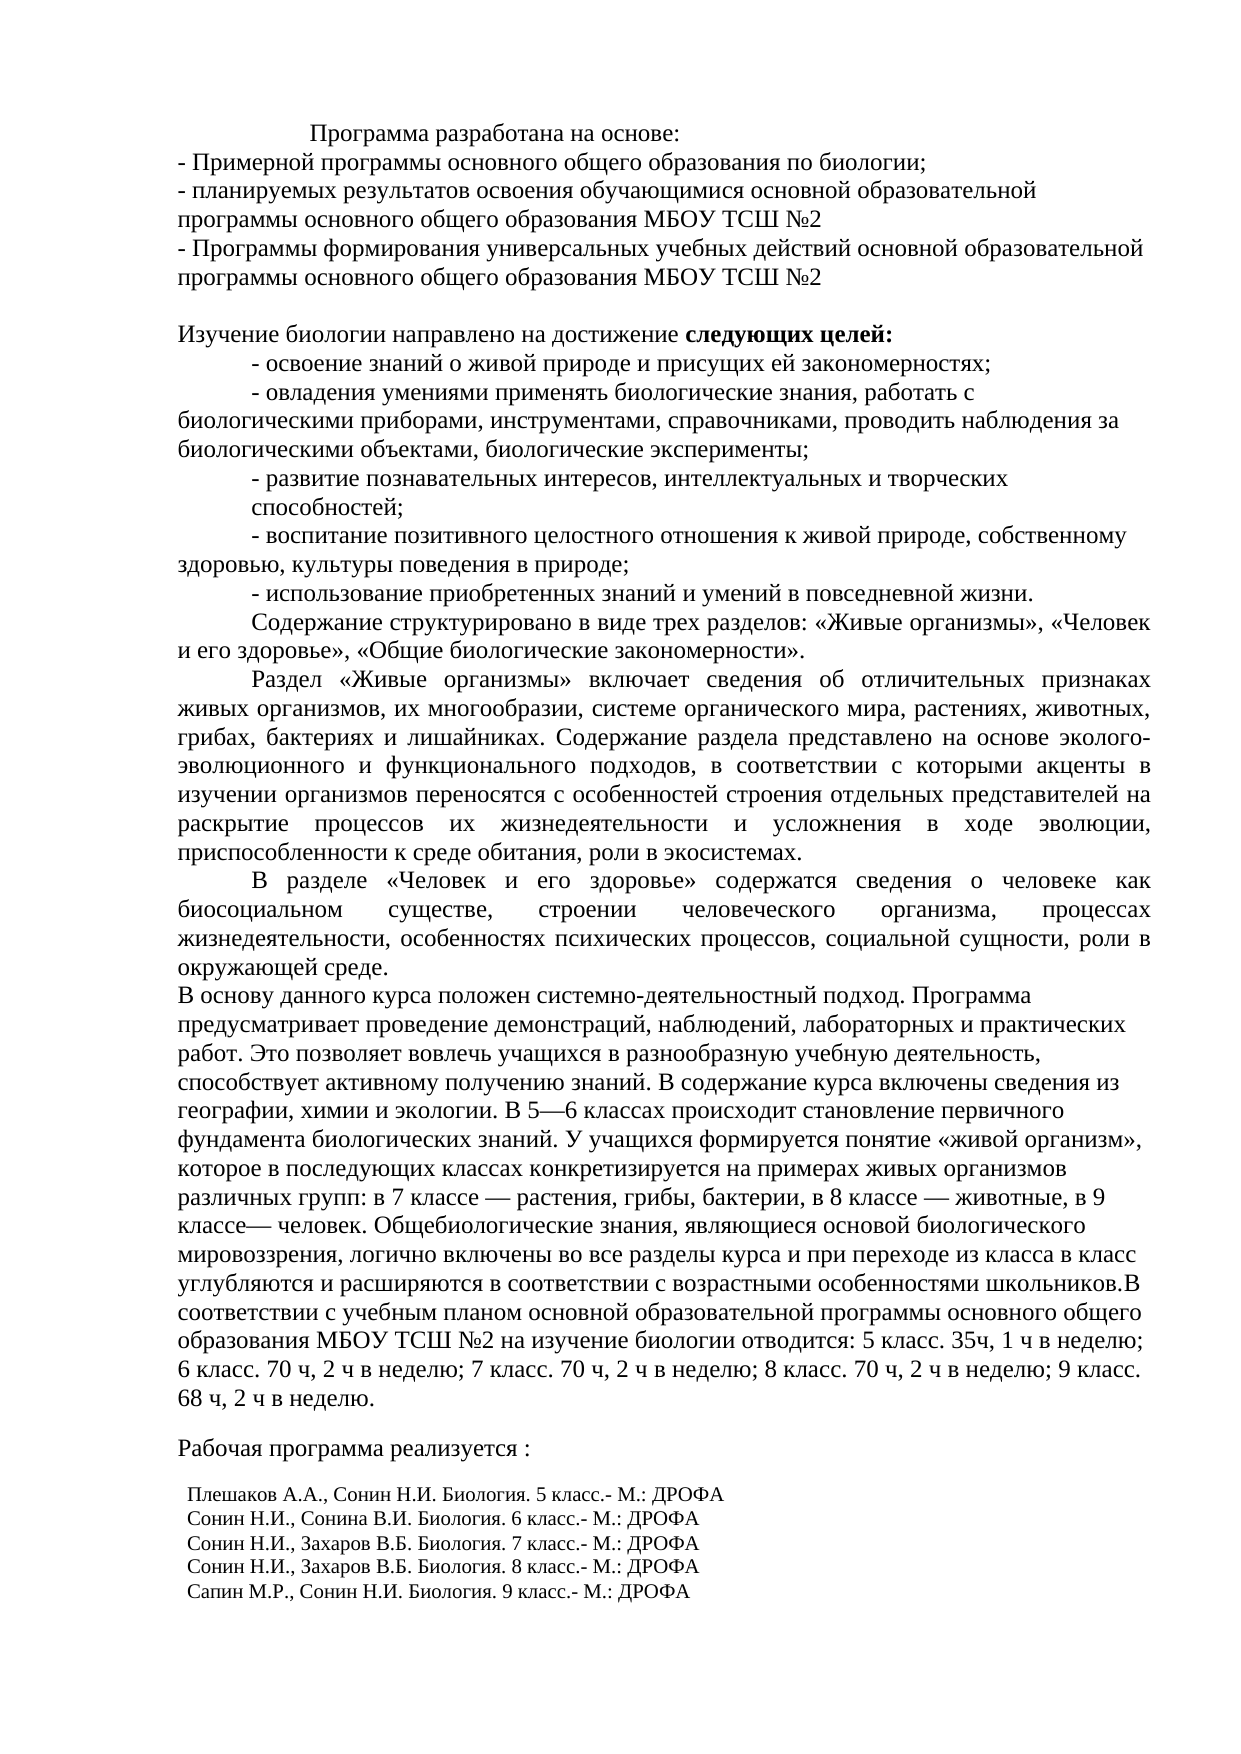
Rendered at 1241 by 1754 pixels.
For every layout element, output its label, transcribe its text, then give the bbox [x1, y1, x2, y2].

text способностей; [177, 492, 1152, 521]
text Рабочая программа реализуется : [177, 1433, 1152, 1461]
text - воспитание позитивного целостного отношения к живой природе, собственному здоровью, культуры поведения в природе; [177, 521, 1152, 578]
text - использование приобретенных знаний и умений в повседневной жизни. [177, 578, 1152, 607]
text - овладения умениями применять биологические знания, работать с биологическими приборами, инструментами, справочниками, проводить наблюдения за биологическими объектами, биологические эксперименты; [177, 377, 1152, 463]
text Содержание структурировано в виде трех разделов: «Живые организмы», «Человек и его здоровье», «Общие биологические закономерности». [177, 607, 1152, 664]
text - развитие познавательных интересов, интеллектуальных и творческих [177, 463, 1152, 492]
text В разделе «Человек и его здоровье» содержатся сведения о человеке как биосоциальном существе, строении человеческого организма, процессах жизнедеятельности, особенностях психических процессов, социальной сущности, роли в окружающей среде. [177, 866, 1152, 981]
text Программа разработана на основе: - Примерной программы основного общего образования по биологии; - планируемых результатов освоения обучающимися основной образовательной программы основного общего образования МБОУ ТСШ №2 - Программы формирования универсальных учебных действий основной образовательной программы основного общего образования МБОУ ТСШ №2 [177, 118, 1152, 291]
text - освоение знаний о живой природе и присущих ей закономерностях; [177, 348, 1152, 377]
text Изучение биологии направлено на достижение следующих целей: [177, 319, 1152, 348]
text Раздел «Живые организмы» включает сведения об отличительных признаках живых организмов, их многообразии, системе органического мира, растениях, животных, грибах, бактериях и лишайниках. Содержание раздела представлено на основе эколого-эволюционного и функционального подходов, в соответствии с которыми акценты в изучении организмов переносятся с особенностей строения отдельных представителей на раскрытие процессов их жизнедеятельности и усложнения в ходе эволюции, приспособленности к среде обитания, роли в экосистемах. [177, 664, 1152, 866]
table_cell Сонин Н.И., Захаров В.Б. Биология. 8 класс.- М.: ДРОФА Сапин М.Р., Сонин Н.И. Биология. 9 класс.- М.: ДРОФА [176, 1555, 1155, 1608]
table_header Плешаков А.А., Сонин Н.И. Биология. 5 класс.- М.: ДРОФА Сонин Н.И., Сонина В.И. Биология. 6 класс.- М.: ДРОФА Сонин Н.И., Захаров В.Б. Биология. 7 класс.- М.: ДРОФА [176, 1482, 1155, 1554]
text В основу данного курса положен системно-деятельностный подход. Программа предусматривает проведение демонстраций, наблюдений, лабораторных и практических работ. Это позволяет вовлечь учащихся в разнообразную учебную деятельность, способствует активному получению знаний. В содержание курса включены сведения из географии, химии и экологии. В 5—6 классах происходит становление первичного фундамента биологических знаний. У учащихся формируется понятие «живой организм», которое в последующих классах конкретизируется на примерах живых организмов различных групп: в 7 классе — растения, грибы, бактерии, в 8 классе — животные, в 9 классе— человек. Общебиологические знания, являющиеся основой биологического мировоззрения, логично включены во все разделы курса и при переходе из класса в класс углубляются и расширяются в соответствии с возрастными особенностями школьников.В соответствии с учебным планом основной образовательной программы основного общего образования МБОУ ТСШ №2 на изучение биологии отводится: 5 класс. 35ч, 1 ч в неделю; 6 класс. 70 ч, 2 ч в неделю; 7 класс. 70 ч, 2 ч в неделю; 8 класс. 70 ч, 2 ч в неделю; 9 класс. 68 ч, 2 ч в неделю. [177, 981, 1152, 1412]
